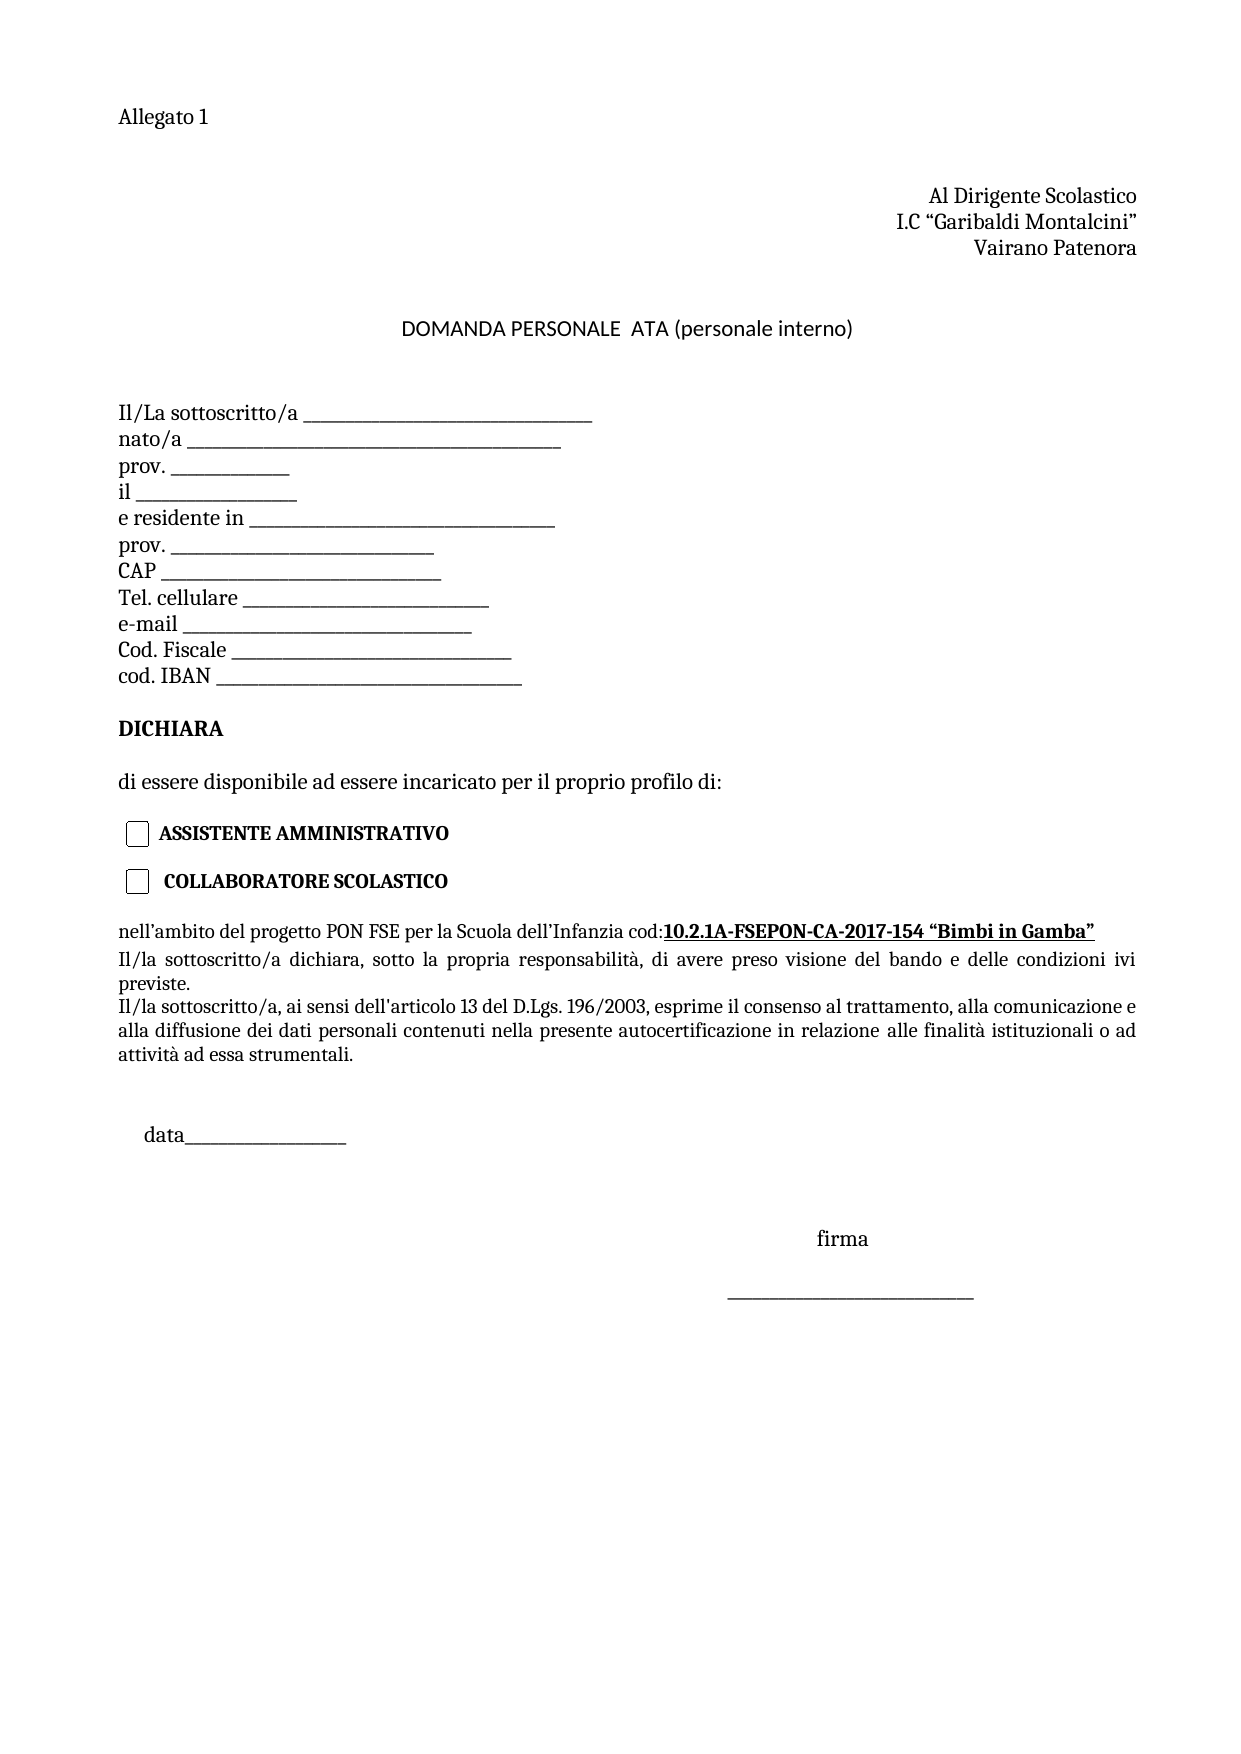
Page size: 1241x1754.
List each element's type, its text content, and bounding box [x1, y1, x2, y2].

text nell’ambito del progetto PON FSE per la Scuola dell’Infanzia cod:10.2.1A-FSEPON-CA-2017-154 “Bimbi in Gamba” [118, 920, 1152, 944]
text Il/La sottoscritto/a __________________________________ [118, 400, 1137, 426]
text Allegato 1 [118, 103, 1137, 130]
text data___________________ [74, 1122, 1137, 1148]
text prov. ______________ [118, 452, 1137, 479]
text cod. IBAN ____________________________________ [118, 663, 1137, 690]
text CAP _________________________________ [118, 558, 1137, 584]
text e-mail __________________________________ [118, 611, 1137, 637]
text e residente in ____________________________________ [118, 505, 1137, 532]
text Tel. cellulare _____________________________ [118, 584, 1137, 611]
text I.C “Garibaldi Montalcini” [118, 209, 1137, 235]
text Il/la sottoscritto/a dichiara, sotto la propria responsabilità, di avere preso visione del bando e delle condizioni ivi previste. [118, 947, 1137, 995]
text DOMANDA PERSONALE ATA (personale interno) [118, 314, 1137, 343]
text prov. _______________________________ [118, 532, 1137, 558]
text Vairano Patenora [118, 235, 1137, 262]
text il ___________________ [118, 479, 1137, 505]
text DICHIARA [118, 716, 1137, 742]
text Al Dirigente Scolastico [118, 182, 1137, 209]
text Il/la sottoscritto/a, ai sensi dell'articolo 13 del D.Lgs. 196/2003, esprime il consenso al trattamento, alla comunicazione e alla diffusione dei dati personali contenuti nella presente autocertificazione in relazione alle finalità istituzionali o ad attività ad essa strumentali. [118, 995, 1137, 1067]
text nato/a ____________________________________________ [118, 426, 1137, 452]
text Cod. Fiscale _________________________________ [118, 637, 1137, 663]
text ASSISTENTE AMMINISTRATIVO [148, 821, 1137, 845]
text _____________________________ [118, 1277, 1137, 1303]
text di essere disponibile ad essere incaricato per il proprio profilo di: [118, 769, 1137, 795]
text COLLABORATORE SCOLASTICO [149, 869, 1137, 893]
text firma [118, 1226, 1137, 1252]
